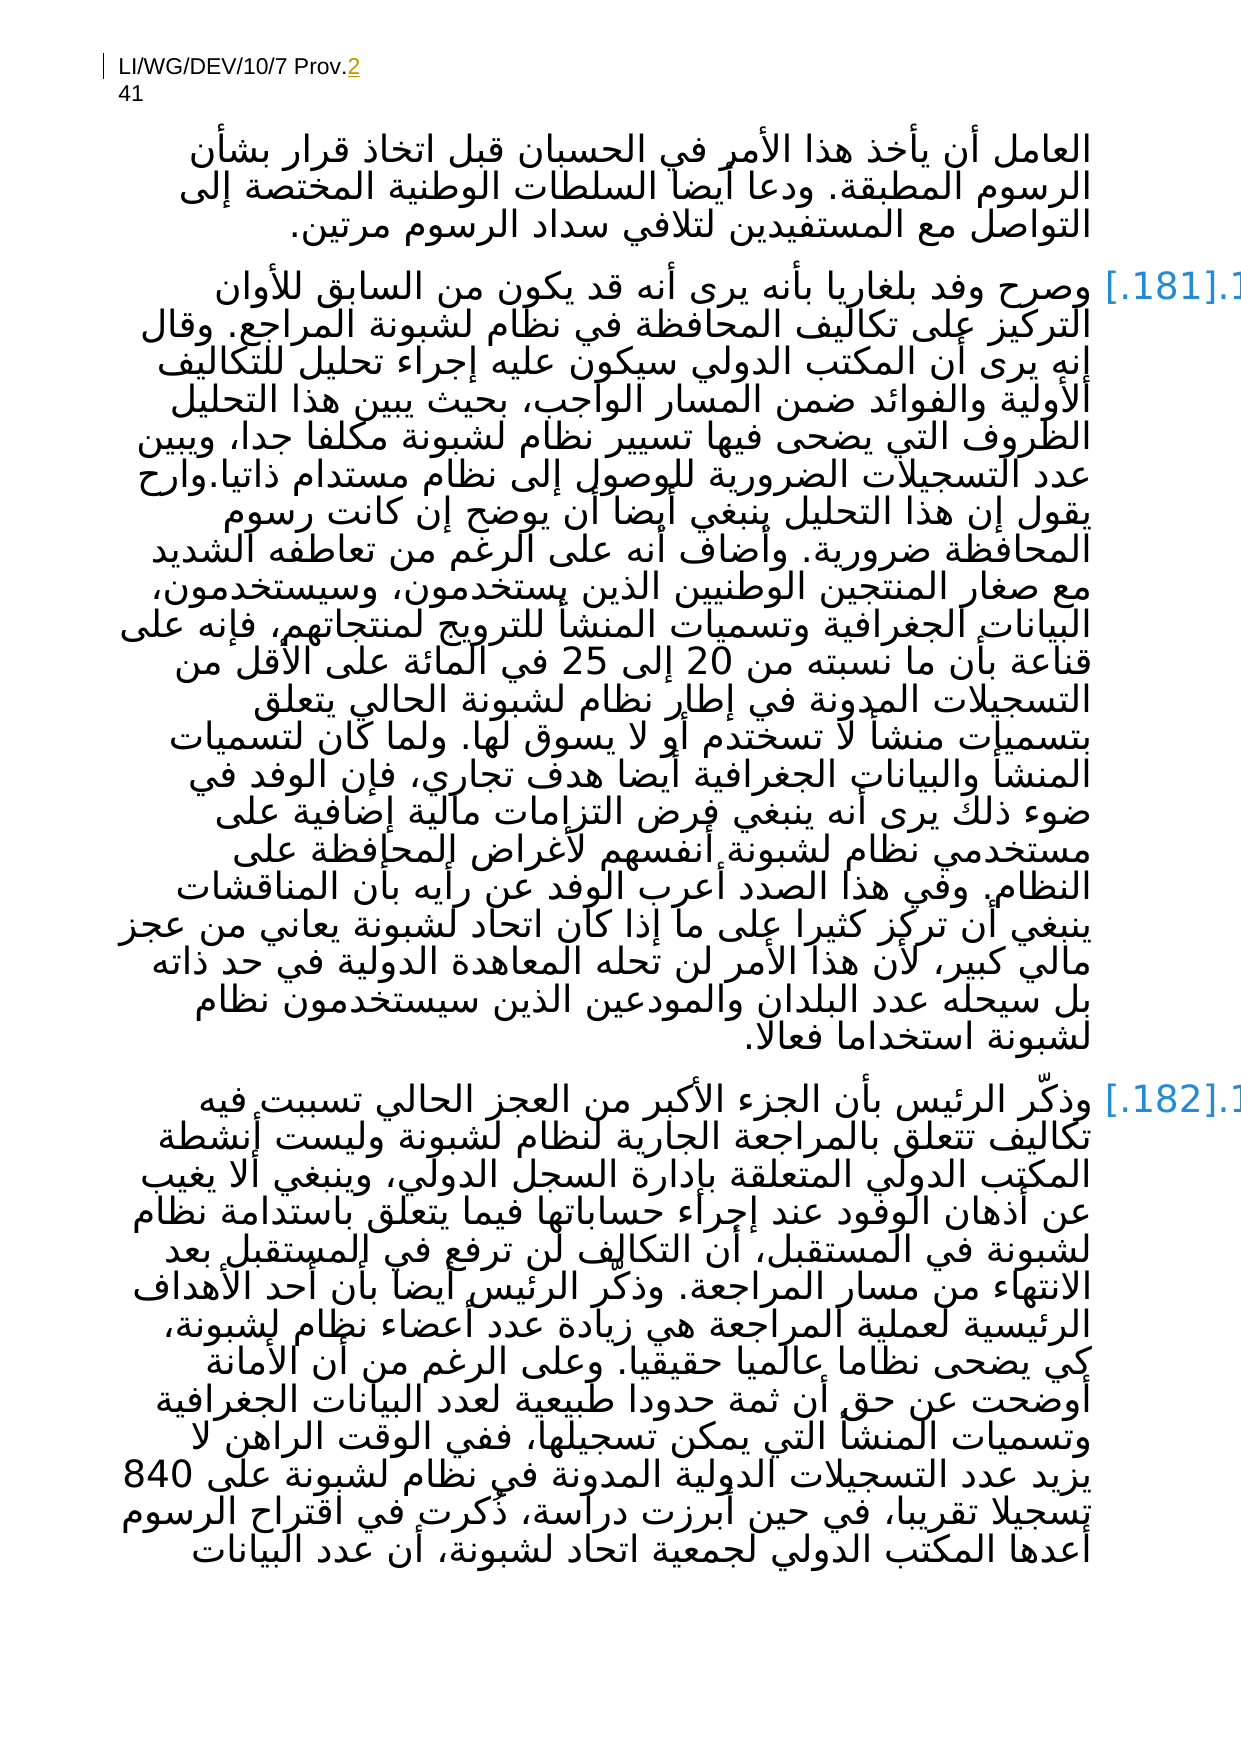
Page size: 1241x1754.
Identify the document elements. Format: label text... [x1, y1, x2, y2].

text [118, 132, 1092, 245]
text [118, 1082, 1092, 1570]
text وصرح وفد بلغاريا بأنه يرى أنه قد يكون من السابق للأوان التركيز على تكاليف المحافظة في نظام لشبونة المراجع. وقال إنه يرى أن المكتب الدولي سيكون عليه إجراء تحليل للتكاليف الأولية والفوائد ضمن المسار الواجب، بحيث يبين هذا التحليل الظروف التي يضحى فيها تسيير نظام لشبونة مكلفا جدا، ويبين عدد التسجيلات الضرورية للوصول إلى نظام مستدام ذاتيا.وارح يقول إن هذا التحليل ينبغي أيضا أن يوضح إن كانت رسوم المحافظة ضرورية. وأضاف أنه على الرغم من تعاطفه الشديد مع صغار المنتجين الوطنيين الذين يستخدمون، وسيستخدمون، البيانات الجغرافية وتسميات المنشأ للترويج لمنتجاتهم، فإنه على قناعة بأن ما نسبته من 20 إلى 25 في المائة على الأقل من التسجيلات المدونة في إطار نظام لشبونة الحالي يتعلق بتسميات منشأ لا تسختدم أو لا يسوق لها. ولما كان لتسميات المنشأ والبيانات الجغرافية أيضا هدف تجاري، فإن الوفد في ضوء ذلك يرى أنه ينبغي فرض التزامات مالية إضافية على مستخدمي نظام لشبونة أنفسهم لأغراض المحافظة على النظام. وفي هذا الصدد أعرب الوفد عن رأيه بأن المناقشات ينبغي أن تركز كثيرا على ما إذا كان اتحاد لشبونة يعاني من عجز مالي كبير، لأن هذا الأمر لن تحله المعاهدة الدولية في حد ذاته بل سيحله عدد البلدان والمودعين الذين سيستخدمون نظام لشبونة استخداما فعالا. [118, 270, 1092, 1057]
